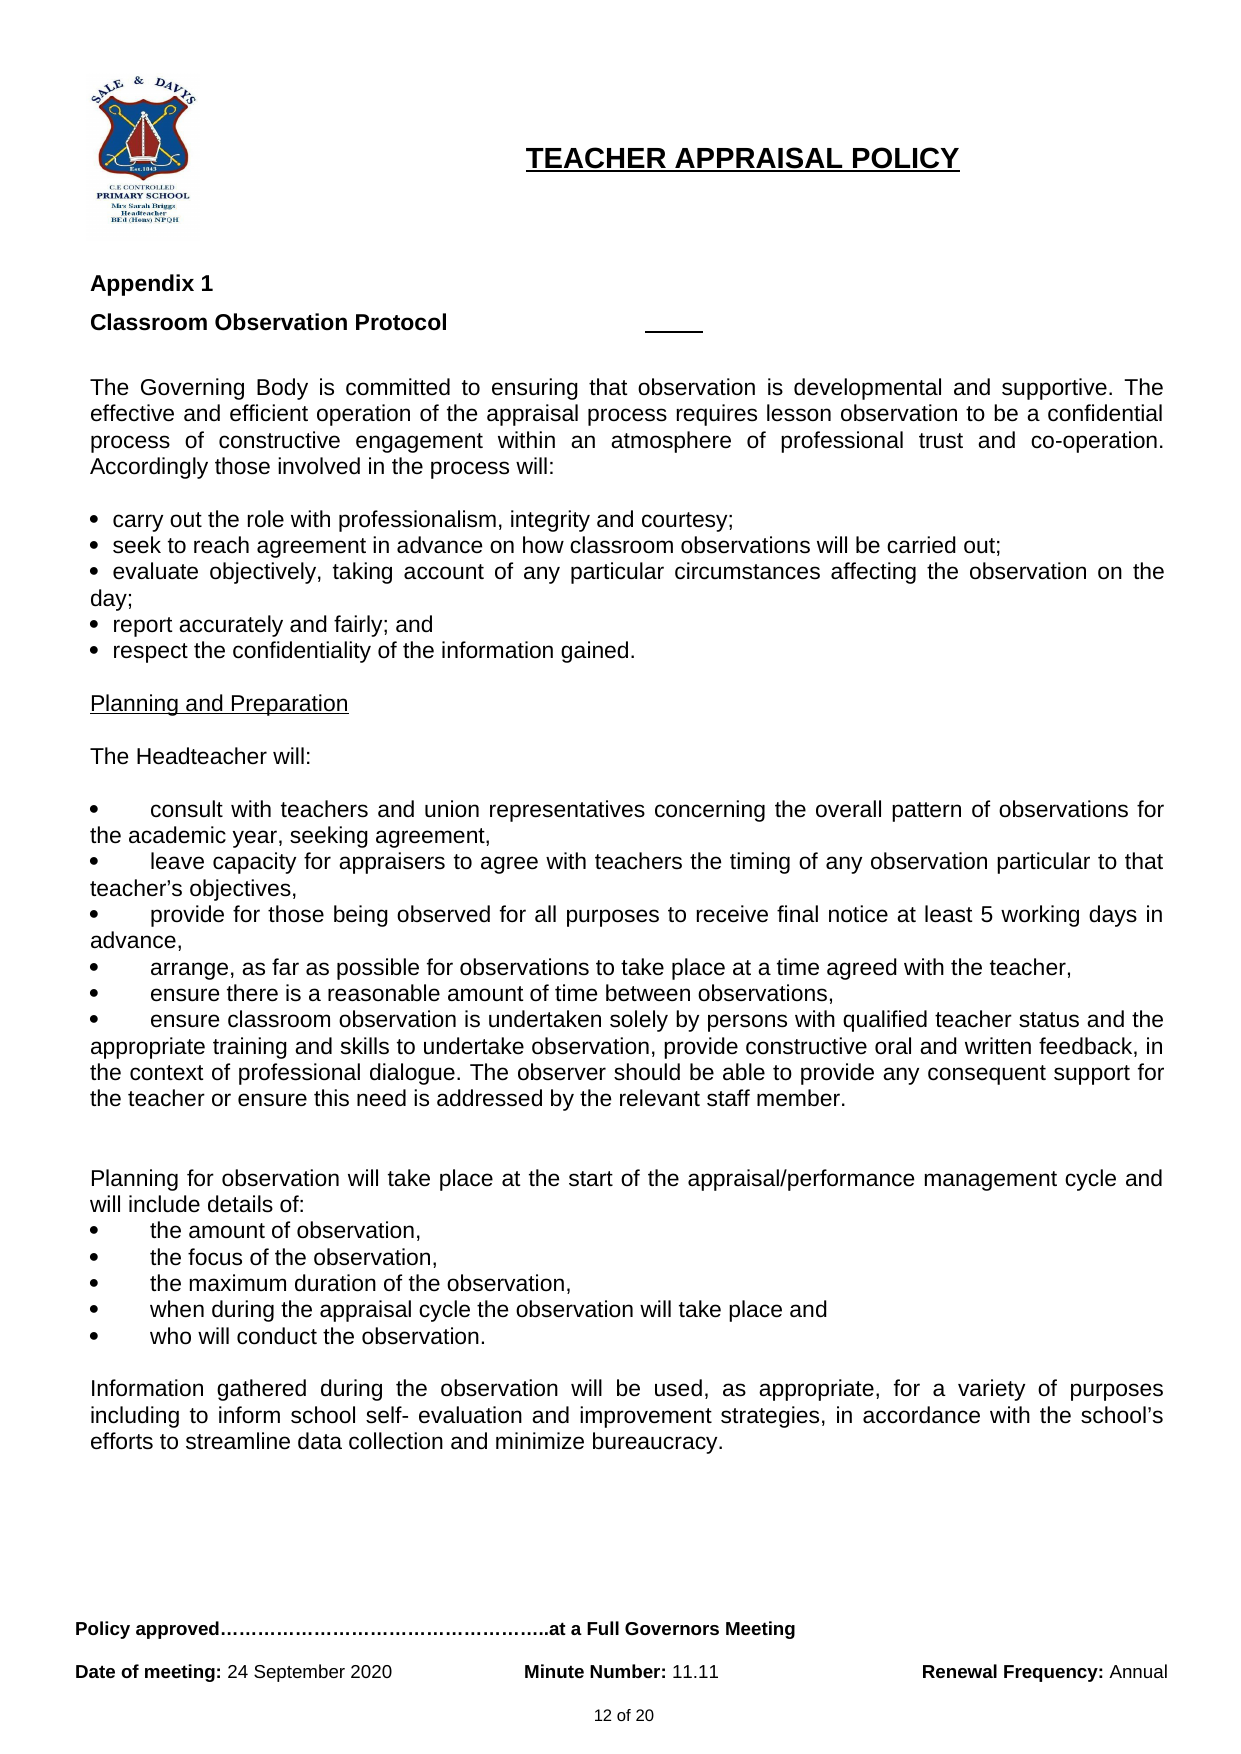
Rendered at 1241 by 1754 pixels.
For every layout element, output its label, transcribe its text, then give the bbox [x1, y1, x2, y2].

picture [86, 73, 201, 241]
list The Governing Body is committed to ensuring that observation is developmental and supportive. The effective and efficient operation of the appraisal process requires lesson observation to be a confidential process of constructive engagement within an atmosphere of professional trust and co-operation. Accordingly those involved in the process will: [90, 374, 1165, 479]
list Planning for observation will take place at the start of the appraisal/performance management cycle and will include details of: [90, 1164, 1165, 1217]
list when during the appraisal cycle the observation will take place and [90, 1296, 1165, 1323]
list seek to reach agreement in advance on how classroom observations will be carried out; [90, 532, 1165, 558]
list Planning and Preparation [90, 690, 1165, 716]
list evaluate objectively, taking account of any particular circumstances affecting the observation on the day; [90, 558, 1165, 611]
list ensure there is a reasonable amount of time between observations, [90, 980, 1165, 1006]
list carry out the role with professionalism, integrity and courtesy; [90, 506, 1165, 532]
list the maximum duration of the observation, [90, 1270, 1165, 1296]
list the amount of observation, [90, 1217, 1165, 1243]
list arrange, as far as possible for observations to take place at a time agreed with the teacher, [90, 954, 1165, 980]
list consult with teachers and union representatives concerning the overall pattern of observations for the academic year, seeking agreement, [90, 796, 1165, 848]
text Classroom Observation Protocol [90, 309, 1165, 335]
list respect the confidentiality of the information gained. [90, 637, 1165, 664]
list Information gathered during the observation will be used, as appropriate, for a variety of purposes including to inform school self- evaluation and improvement strategies, in accordance with the school’s efforts to streamline data collection and minimize bureaucracy. [90, 1375, 1165, 1454]
list ensure classroom observation is undertaken solely by persons with qualified teacher status and the appropriate training and skills to undertake observation, provide constructive oral and written feedback, in the context of professional dialogue. The observer should be able to provide any consequent support for the teacher or ensure this need is addressed by the relevant staff member. [90, 1006, 1165, 1112]
list who will conduct the observation. [90, 1323, 1165, 1349]
list provide for those being observed for all purposes to receive final notice at least 5 working days in advance, [90, 901, 1165, 954]
list the focus of the observation, [90, 1243, 1165, 1270]
list report accurately and fairly; and [90, 611, 1165, 637]
list leave capacity for appraisers to agree with teachers the timing of any observation particular to that teacher’s objectives, [90, 848, 1165, 901]
text Appendix 1 [90, 270, 1165, 296]
list The Headteacher will: [90, 743, 1165, 769]
